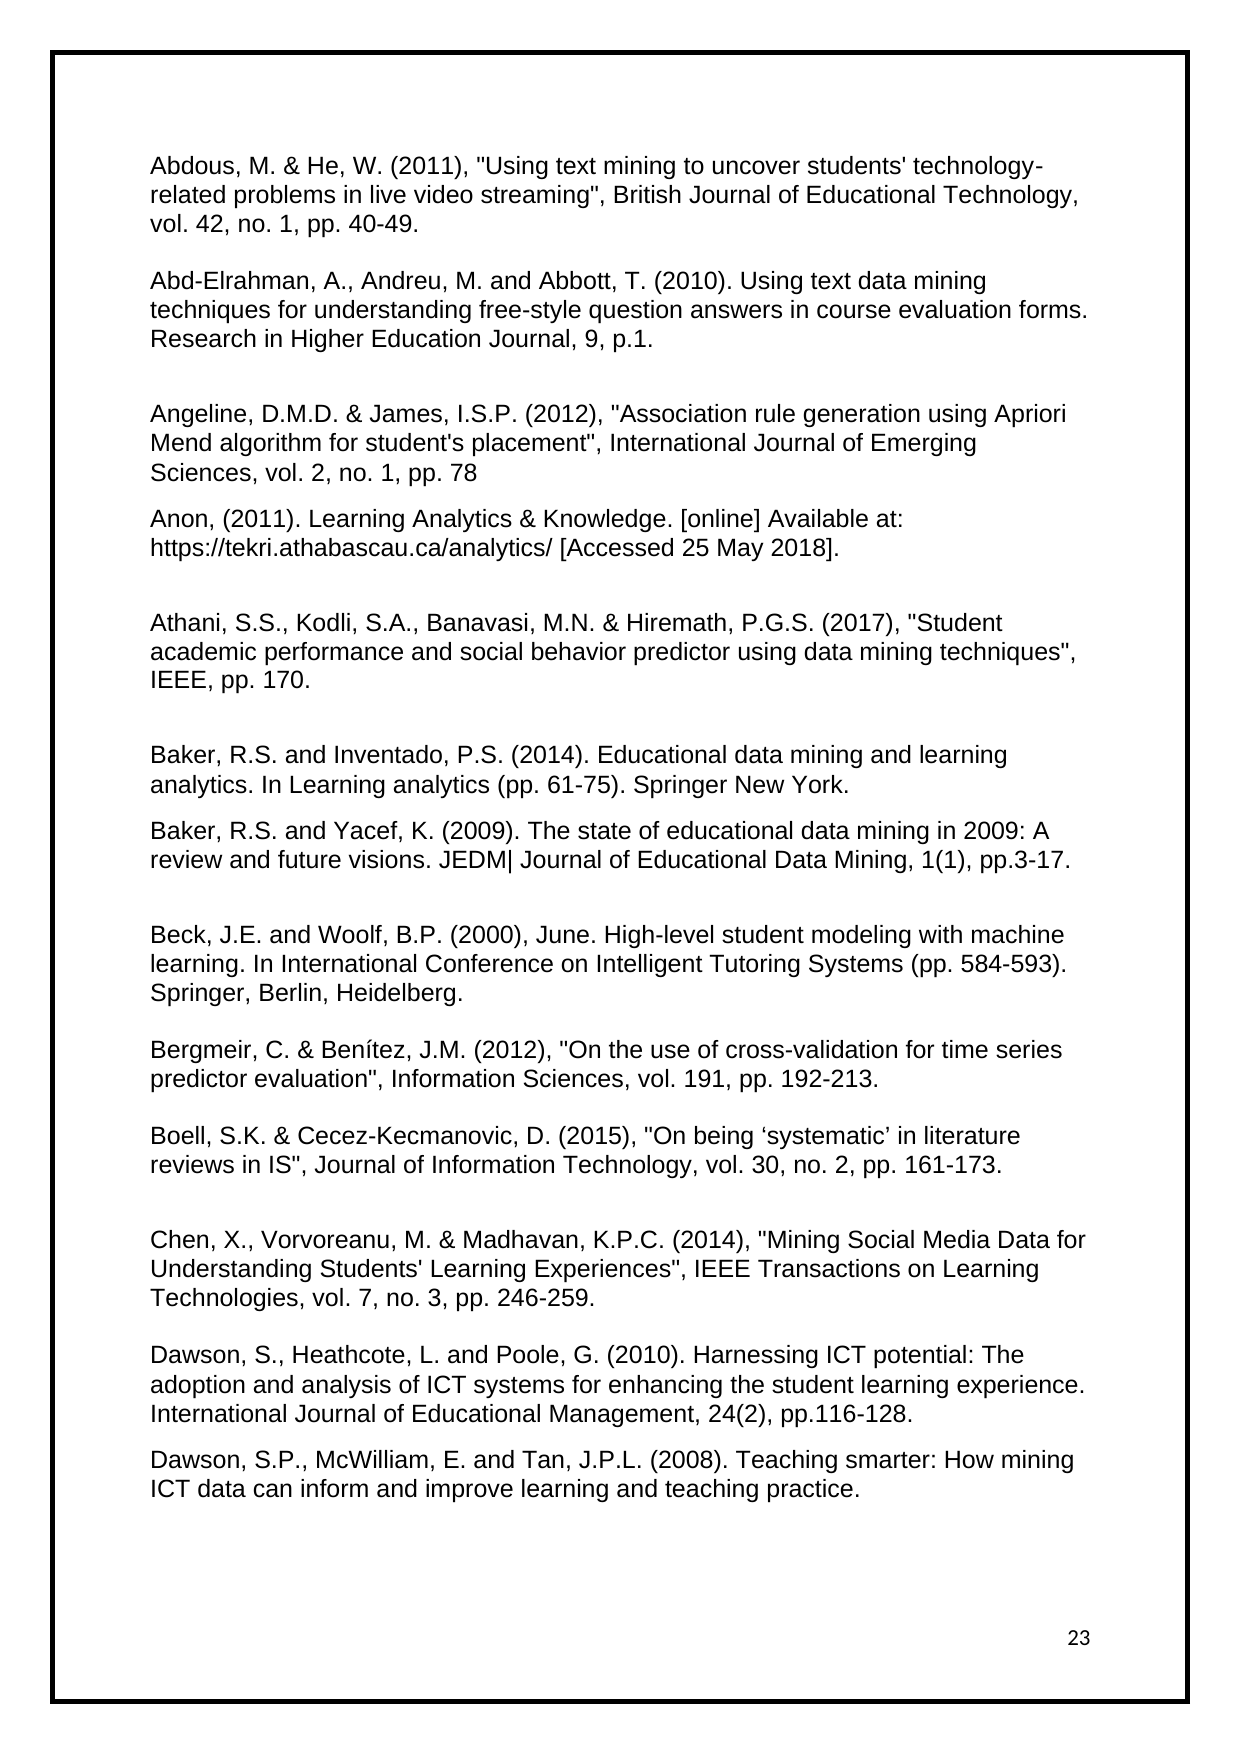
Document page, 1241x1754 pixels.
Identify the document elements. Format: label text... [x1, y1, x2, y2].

text Boell, S.K. & Cecez-Kecmanovic, D. (2015), "On being ‘systematic’ in literature reviews in IS", Journal of Information Technology, vol. 30, no. 2, pp. 161-173. [150, 1121, 1090, 1179]
text Bergmeir, C. & Benítez, J.M. (2012), "On the use of cross-validation for time series predictor evaluation", Information Sciences, vol. 191, pp. 192-213. [150, 1035, 1090, 1093]
text Chen, X., Vorvoreanu, M. & Madhavan, K.P.C. (2014), "Mining Social Media Data for Understanding Students' Learning Experiences", IEEE Transactions on Learning Technologies, vol. 7, no. 3, pp. 246-259. [150, 1225, 1090, 1311]
text Anon, (2011). Learning Analytics & Knowledge. [online] Available at: https://tekri.athabascau.ca/analytics/ [Accessed 25 May 2018]. [150, 504, 1090, 562]
text Dawson, S., Heathcote, L. and Poole, G. (2010). Harnessing ICT potential: The adoption and analysis of ICT systems for enhancing the student learning experience. International Journal of Educational Management, 24(2), pp.116-128. [150, 1340, 1090, 1428]
text Athani, S.S., Kodli, S.A., Banavasi, M.N. & Hiremath, P.G.S. (2017), "Student academic performance and social behavior predictor using data mining techniques", IEEE, pp. 170. [150, 608, 1090, 694]
text Baker, R.S. and Yacef, K. (2009). The state of educational data mining in 2009: A review and future visions. JEDM| Journal of Educational Data Mining, 1(1), pp.3-17. [150, 816, 1090, 874]
text Dawson, S.P., McWilliam, E. and Tan, J.P.L. (2008). Teaching smarter: How mining ICT data can inform and improve learning and teaching practice. [150, 1446, 1090, 1503]
text Abd-Elrahman, A., Andreu, M. and Abbott, T. (2010). Using text data mining techniques for understanding free-style question answers in course evaluation forms. Research in Higher Education Journal, 9, p.1. [150, 266, 1090, 353]
text Baker, R.S. and Inventado, P.S. (2014). Educational data mining and learning analytics. In Learning analytics (pp. 61-75). Springer New York. [150, 741, 1090, 799]
text Abdous, M. & He, W. (2011), "Using text mining to uncover students' technology‐related problems in live video streaming", British Journal of Educational Technology, vol. 42, no. 1, pp. 40-49. [150, 150, 1090, 238]
text Angeline, D.M.D. & James, I.S.P. (2012), "Association rule generation using Apriori Mend algorithm for student's placement", International Journal of Emerging Sciences, vol. 2, no. 1, pp. 78 [150, 399, 1090, 487]
text Beck, J.E. and Woolf, B.P. (2000), June. High-level student modeling with machine learning. In International Conference on Intelligent Tutoring Systems (pp. 584-593). Springer, Berlin, Heidelberg. [150, 920, 1090, 1006]
